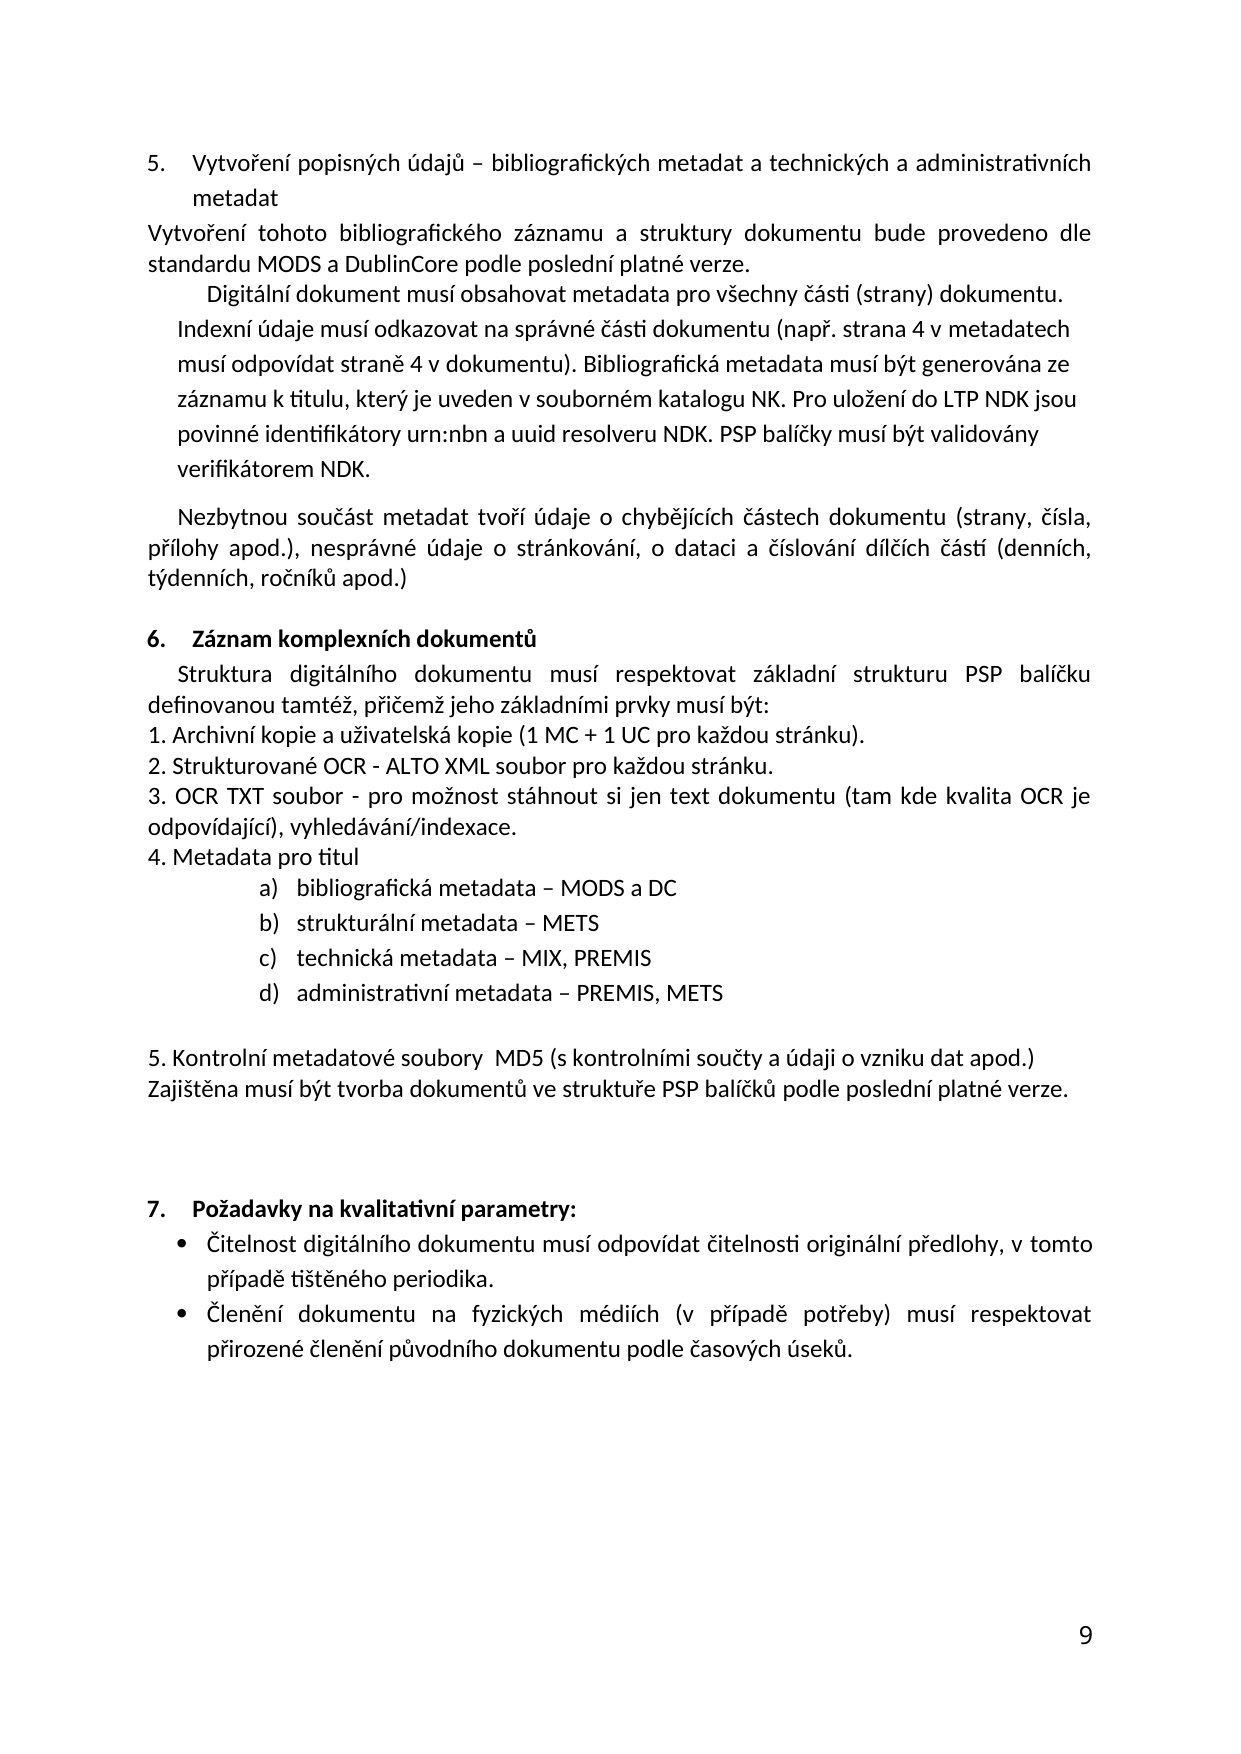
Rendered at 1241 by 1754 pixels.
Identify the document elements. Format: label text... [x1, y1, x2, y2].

text 1. Archivní kopie a uživatelská kopie (1 MC + 1 UC pro každou stránku). [148, 719, 1093, 750]
list bibliografická metadata – MODS a DC [259, 872, 1093, 902]
list administrativní metadata – PREMIS, METS [259, 977, 1093, 1007]
list Čitelnost digitálního dokumentu musí odpovídat čitelnosti originální předlohy, v tomto případě tištěného periodika. [177, 1228, 1093, 1294]
text 2. Strukturované OCR - ALTO XML soubor pro každou stránku. [148, 750, 1093, 780]
list Vytvoření tohoto bibliografického záznamu a struktury dokumentu bude provedeno dle standardu MODS a DublinCore podle poslední platné verze. [148, 218, 1093, 279]
text 4. Metadata pro titul [148, 841, 1093, 872]
list Členění dokumentu na fyzických médiích (v případě potřeby) musí respektovat přirozené členění původního dokumentu podle časových úseků. [177, 1298, 1093, 1364]
list Záznam komplexních dokumentů [147, 623, 1093, 654]
text 3. OCR TXT soubor - pro možnost stáhnout si jen text dokumentu (tam kde kvalita OCR je odpovídající), vyhledávání/indexace. [148, 780, 1093, 841]
text Digitální dokument musí obsahovat metadata pro všechny části (strany) dokumentu. Indexní údaje musí odkazovat na správné části dokumentu (např. strana 4 v metadatech musí odpovídat straně 4 v dokumentu). Bibliografická metadata musí být generována ze záznamu k titulu, který je uveden v souborném katalogu NK. Pro uložení do LTP NDK jsou povinné identifikátory urn:nbn a uuid resolveru NDK. PSP balíčky musí být validovány verifikátorem NDK. [177, 279, 1093, 484]
text 5. Kontrolní metadatové soubory MD5 (s kontrolními součty a údaji o vzniku dat apod.) [148, 1042, 1093, 1073]
list technická metadata – MIX, PREMIS [259, 942, 1093, 972]
list strukturální metadata – METS [259, 907, 1093, 937]
text Struktura digitálního dokumentu musí respektovat základní strukturu PSP balíčku definovanou tamtéž, přičemž jeho základními prvky musí být: [148, 658, 1093, 719]
list Zajištěna musí být tvorba dokumentů ve struktuře PSP balíčků podle poslední platné verze. [148, 1073, 1093, 1103]
list Vytvoření popisných údajů – bibliografických metadat a technických a administrativních metadat [147, 148, 1093, 213]
list Požadavky na kvalitativní parametry: [147, 1193, 1093, 1224]
text Nezbytnou součást metadat tvoří údaje o chybějících částech dokumentu (strany, čísla, přílohy apod.), nesprávné údaje o stránkování, o dataci a číslování dílčích částí (denních, týdenních, ročníků apod.) [148, 501, 1093, 593]
